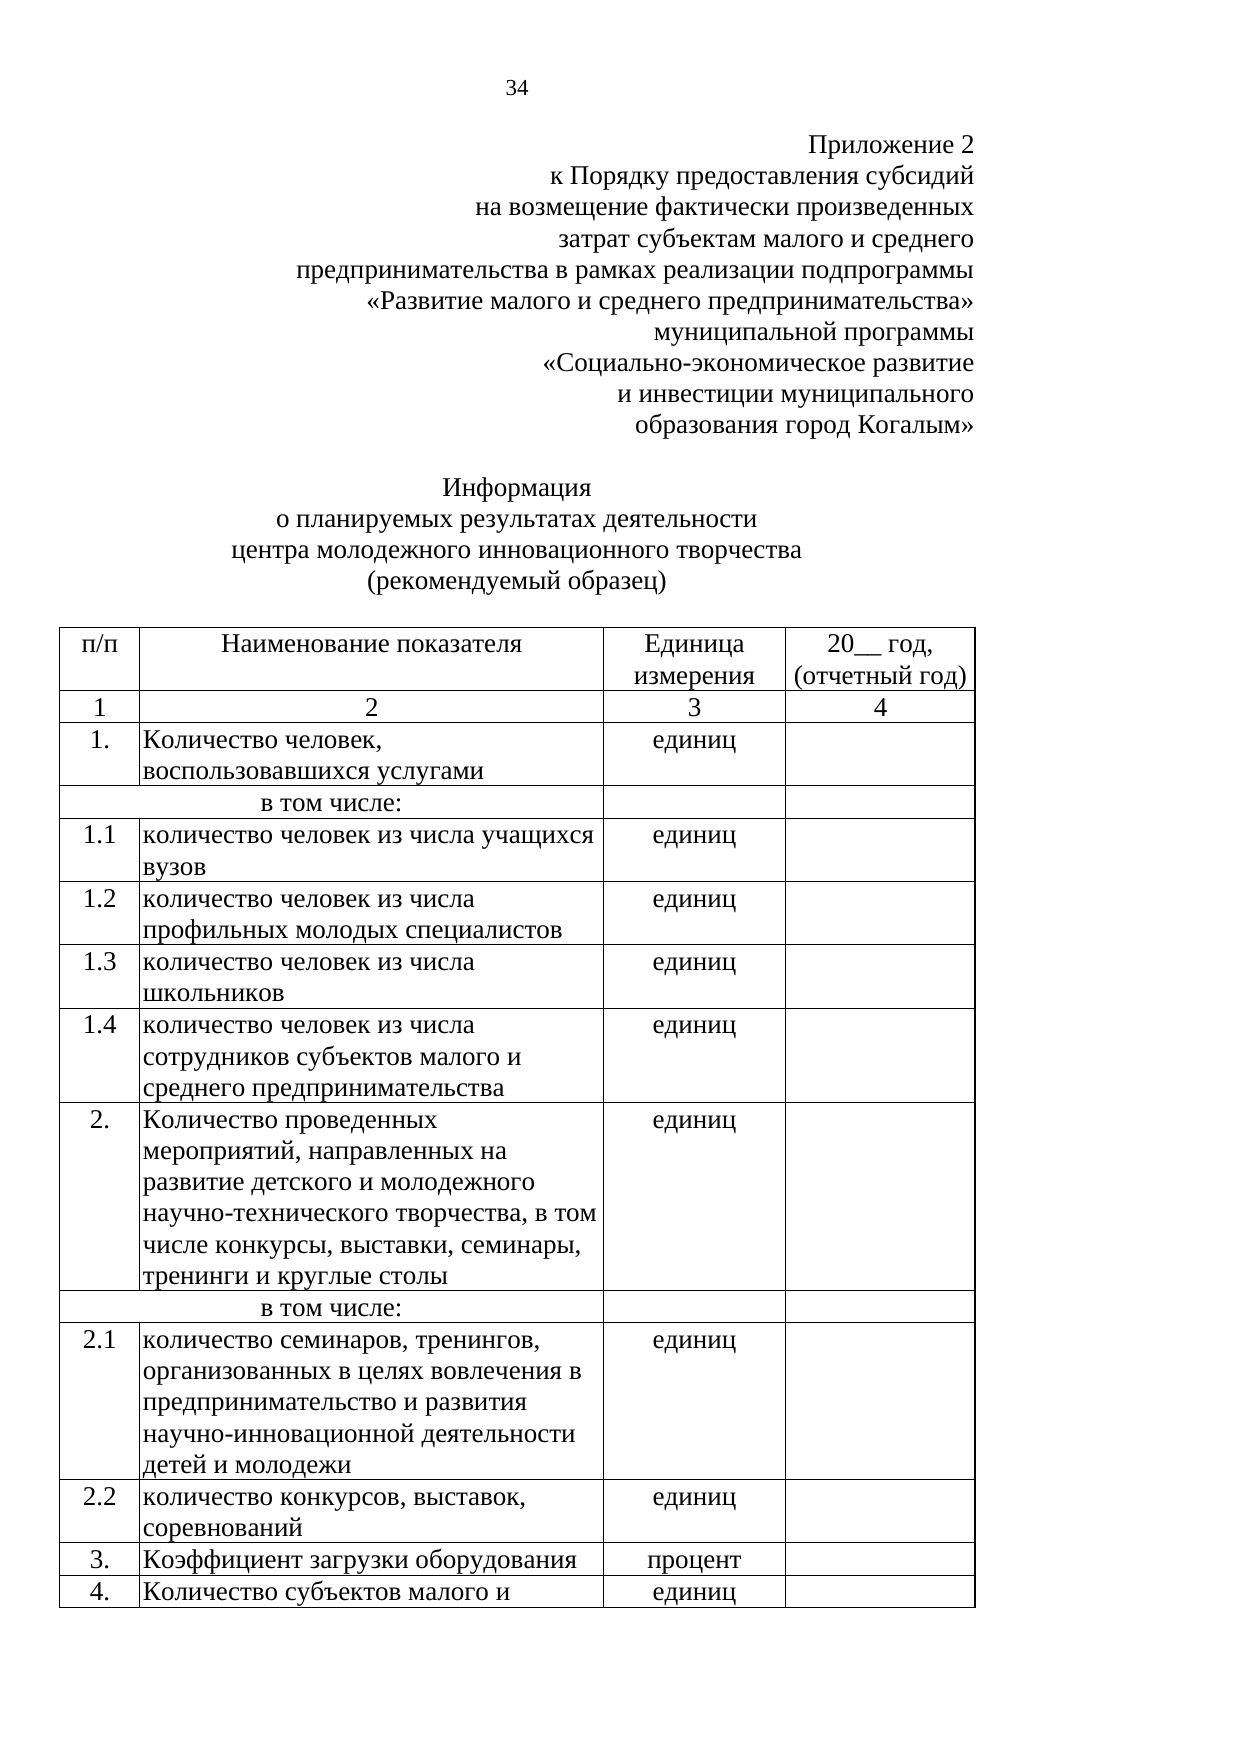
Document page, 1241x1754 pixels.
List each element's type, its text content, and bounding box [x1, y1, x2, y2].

table_cell единиц [604, 819, 785, 881]
table_cell Количество проведенных мероприятий, направленных на развитие детского и молодежного научно-технического творчества, в том числе конкурсы, выставки, семинары, тренинги и круглые столы [140, 1103, 603, 1290]
text Информация [59, 471, 974, 502]
table_cell в том числе: [60, 786, 603, 818]
table_cell единиц [604, 1009, 785, 1102]
text на возмещение фактически произведенных [59, 191, 974, 222]
table_cell 1. [60, 723, 139, 785]
table_header Единица измерения [604, 628, 785, 690]
table_cell [786, 1103, 974, 1290]
table_cell Количество человек, воспользовавшихся услугами [140, 723, 603, 785]
table_cell 1 [60, 691, 139, 722]
table_cell 4 [786, 691, 974, 722]
table_cell количество человек из числа учащихся вузов [140, 819, 603, 881]
table_cell 1.4 [60, 1009, 139, 1102]
table_cell 4. [60, 1576, 139, 1607]
table_cell процент [604, 1543, 785, 1574]
text Приложение 2 [59, 128, 974, 159]
table_cell в том числе: [60, 1291, 603, 1322]
table_cell [786, 1009, 974, 1102]
table_cell [604, 786, 785, 818]
table_cell [786, 819, 974, 881]
table_cell [786, 1480, 974, 1542]
table_cell [786, 723, 974, 785]
text (рекомендуемый образец) [59, 564, 974, 595]
table_cell количество человек из числа профильных молодых специалистов [140, 882, 603, 944]
table_cell 1.3 [60, 945, 139, 1008]
table_cell 2 [140, 691, 603, 722]
table_header 20__ год, (отчетный год) [786, 628, 974, 690]
table_cell [786, 882, 974, 944]
text «Развитие малого и среднего предпринимательства» [59, 284, 974, 315]
table_cell единиц [604, 1576, 785, 1607]
table_cell [786, 1543, 974, 1574]
text образования город Когалым» [59, 408, 974, 440]
table_cell количество конкурсов, выставок, соревнований [140, 1480, 603, 1542]
text муниципальной программы [59, 315, 974, 346]
table_cell [786, 945, 974, 1008]
table_cell 3 [604, 691, 785, 722]
table_cell единиц [604, 723, 785, 785]
table_cell [604, 1291, 785, 1322]
table_cell Коэффициент загрузки оборудования [140, 1543, 603, 1574]
text и инвестиции муниципального [59, 377, 974, 408]
table_cell единиц [604, 1103, 785, 1290]
table_cell единиц [604, 1480, 785, 1542]
table_cell 1.2 [60, 882, 139, 944]
table_cell количество семинаров, тренингов, организованных в целях вовлечения в предпринимательство и развития научно-инновационной деятельности детей и молодежи [140, 1323, 603, 1479]
table_cell [786, 1291, 974, 1322]
text затрат субъектам малого и среднего [59, 222, 974, 253]
table_cell [786, 1323, 974, 1479]
text о планируемых результатах деятельности [59, 502, 974, 533]
table_cell 3. [60, 1543, 139, 1574]
text «Социально-экономическое развитие [59, 346, 974, 377]
table_cell [786, 786, 974, 818]
table_cell количество человек из числа сотрудников субъектов малого и среднего предпринимательства [140, 1009, 603, 1102]
table_cell единиц [604, 945, 785, 1008]
table_cell 1.1 [60, 819, 139, 881]
table_cell единиц [604, 1323, 785, 1479]
text к Порядку предоставления субсидий [59, 159, 974, 191]
text центра молодежного инновационного творчества [59, 533, 974, 564]
table_cell 2.1 [60, 1323, 139, 1479]
text предпринимательства в рамках реализации подпрограммы [59, 253, 974, 284]
table_header п/п [60, 628, 139, 690]
table_cell 2. [60, 1103, 139, 1290]
table_cell [786, 1576, 974, 1607]
table_cell единиц [604, 882, 785, 944]
table_cell 2.2 [60, 1480, 139, 1542]
table_cell количество человек из числа школьников [140, 945, 603, 1008]
table_header Наименование показателя [140, 628, 603, 690]
table_cell Количество субъектов малого и среднего предпринимательства, получивших информационную и консультационную поддержку [140, 1576, 603, 1607]
